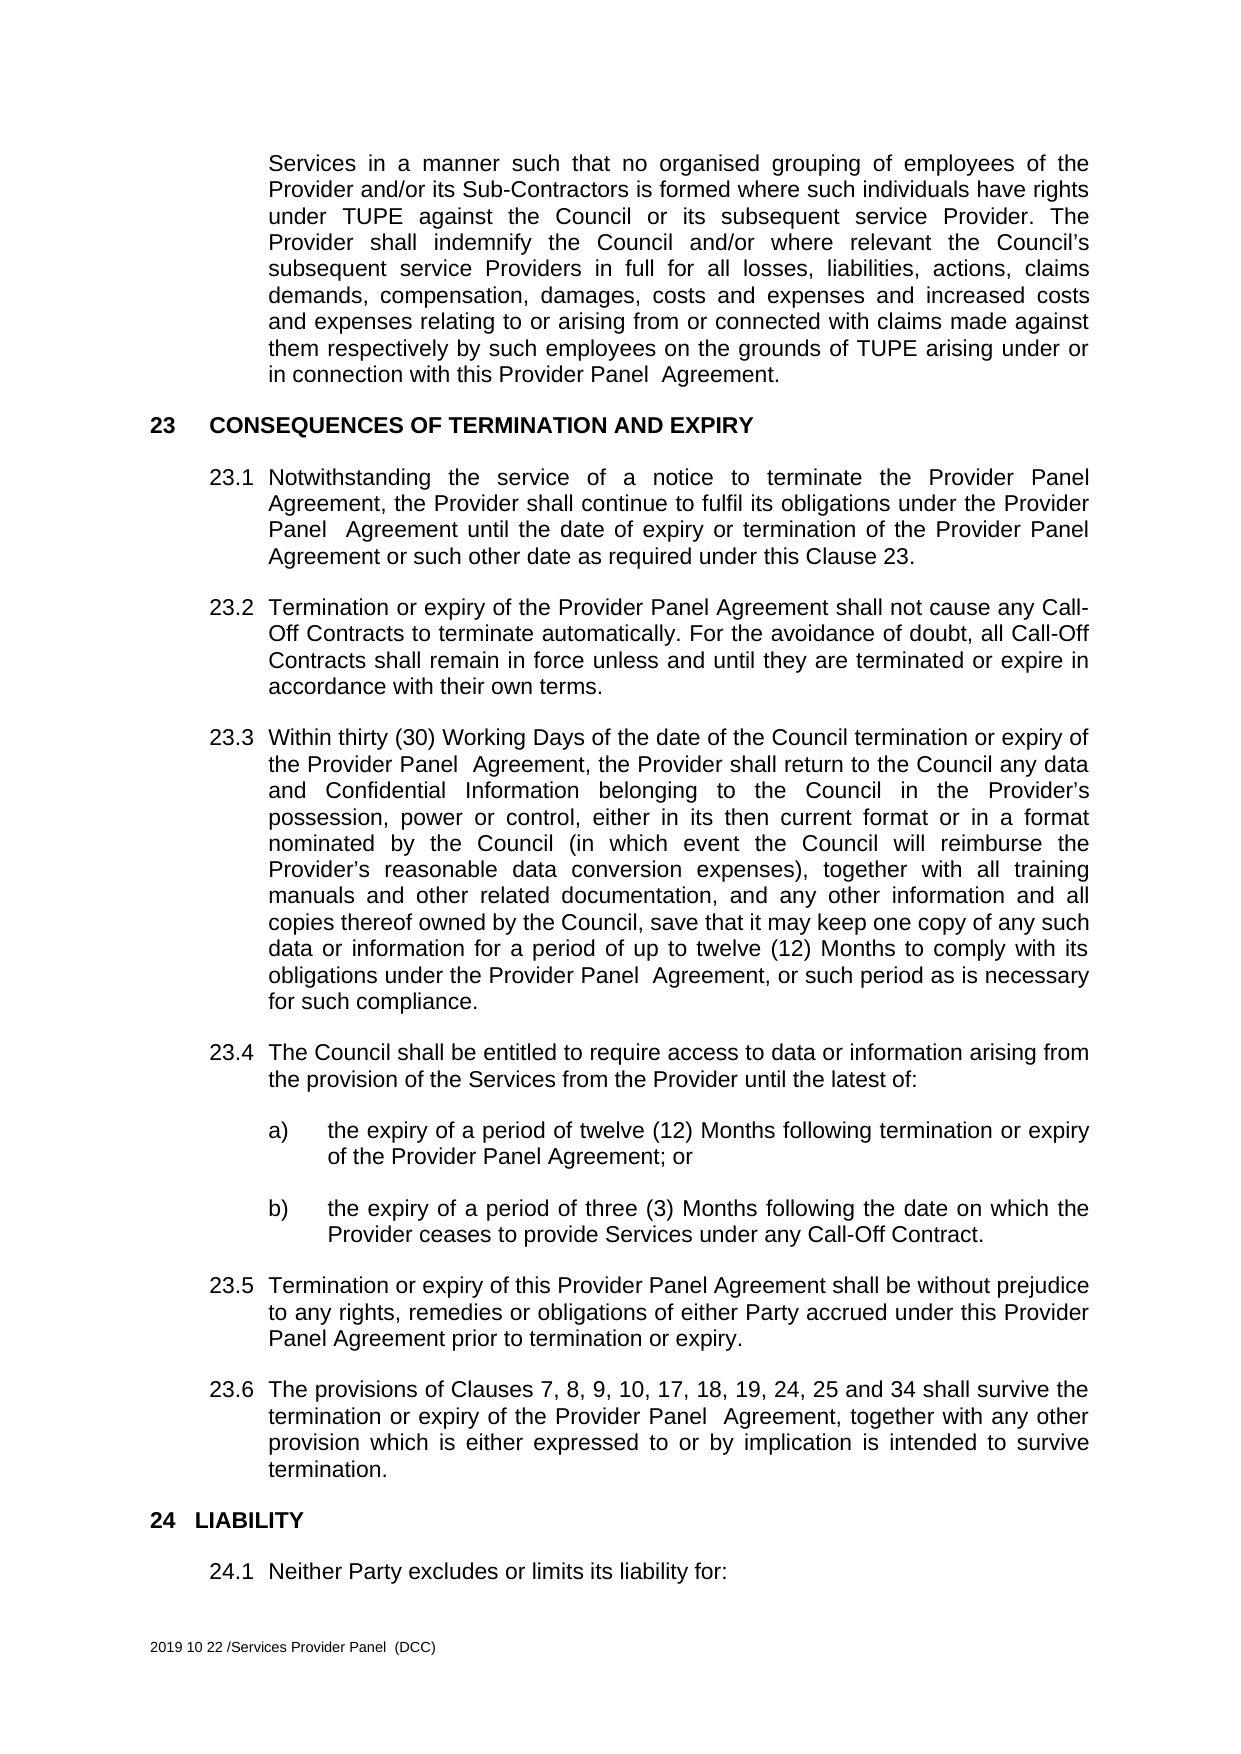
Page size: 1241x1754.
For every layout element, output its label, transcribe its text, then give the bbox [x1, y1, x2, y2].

text 23.5 Termination or expiry of this Provider Panel Agreement shall be without prejudice to any rights, remedies or obligations of either Party accrued under this Provider Panel Agreement prior to termination or expiry. [209, 1272, 1090, 1351]
text 23 CONSEQUENCES OF TERMINATION AND EXPIRY [150, 412, 1090, 438]
list the expiry of a period of three (3) Months following the date on which the Provider ceases to provide Services under any Call-Off Contract. [268, 1195, 1090, 1247]
text 23.1 Notwithstanding the service of a notice to terminate the Provider Panel Agreement, the Provider shall continue to fulfil its obligations under the Provider Panel Agreement until the date of expiry or termination of the Provider Panel Agreement or such other date as required under this Clause 23. [209, 463, 1090, 569]
text 23.4 The Council shall be entitled to require access to data or information arising from the provision of the Services from the Provider until the latest of: [209, 1039, 1090, 1092]
text 23.3 Within thirty (30) Working Days of the date of the Council termination or expiry of the Provider Panel Agreement, the Provider shall return to the Council any data and Confidential Information belonging to the Council in the Provider’s possession, power or control, either in its then current format or in a format nominated by the Council (in which event the Council will reimburse the Provider’s reasonable data conversion expenses), together with all training manuals and other related documentation, and any other information and all copies thereof owned by the Council, save that it may keep one copy of any such data or information for a period of up to twelve (12) Months to comply with its obligations under the Provider Panel Agreement, or such period as is necessary for such compliance. [209, 724, 1090, 1014]
text 23.6 The provisions of Clauses 7, 8, 9, 10, 17, 18, 19, 24, 25 and 34 shall survive the termination or expiry of the Provider Panel Agreement, together with any other provision which is either expressed to or by implication is intended to survive termination. [209, 1376, 1090, 1482]
text 23.2 Termination or expiry of the Provider Panel Agreement shall not cause any Call-Off Contracts to terminate automatically. For the avoidance of doubt, all Call-Off Contracts shall remain in force unless and until they are terminated or expire in accordance with their own terms. [209, 594, 1090, 699]
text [209, 150, 1090, 387]
list the expiry of a period of twelve (12) Months following termination or expiry of the Provider Panel Agreement; or [268, 1117, 1090, 1170]
text 24 LIABILITY [150, 1507, 1040, 1533]
text 24.1 Neither Party excludes or limits its liability for: [209, 1558, 1040, 1584]
